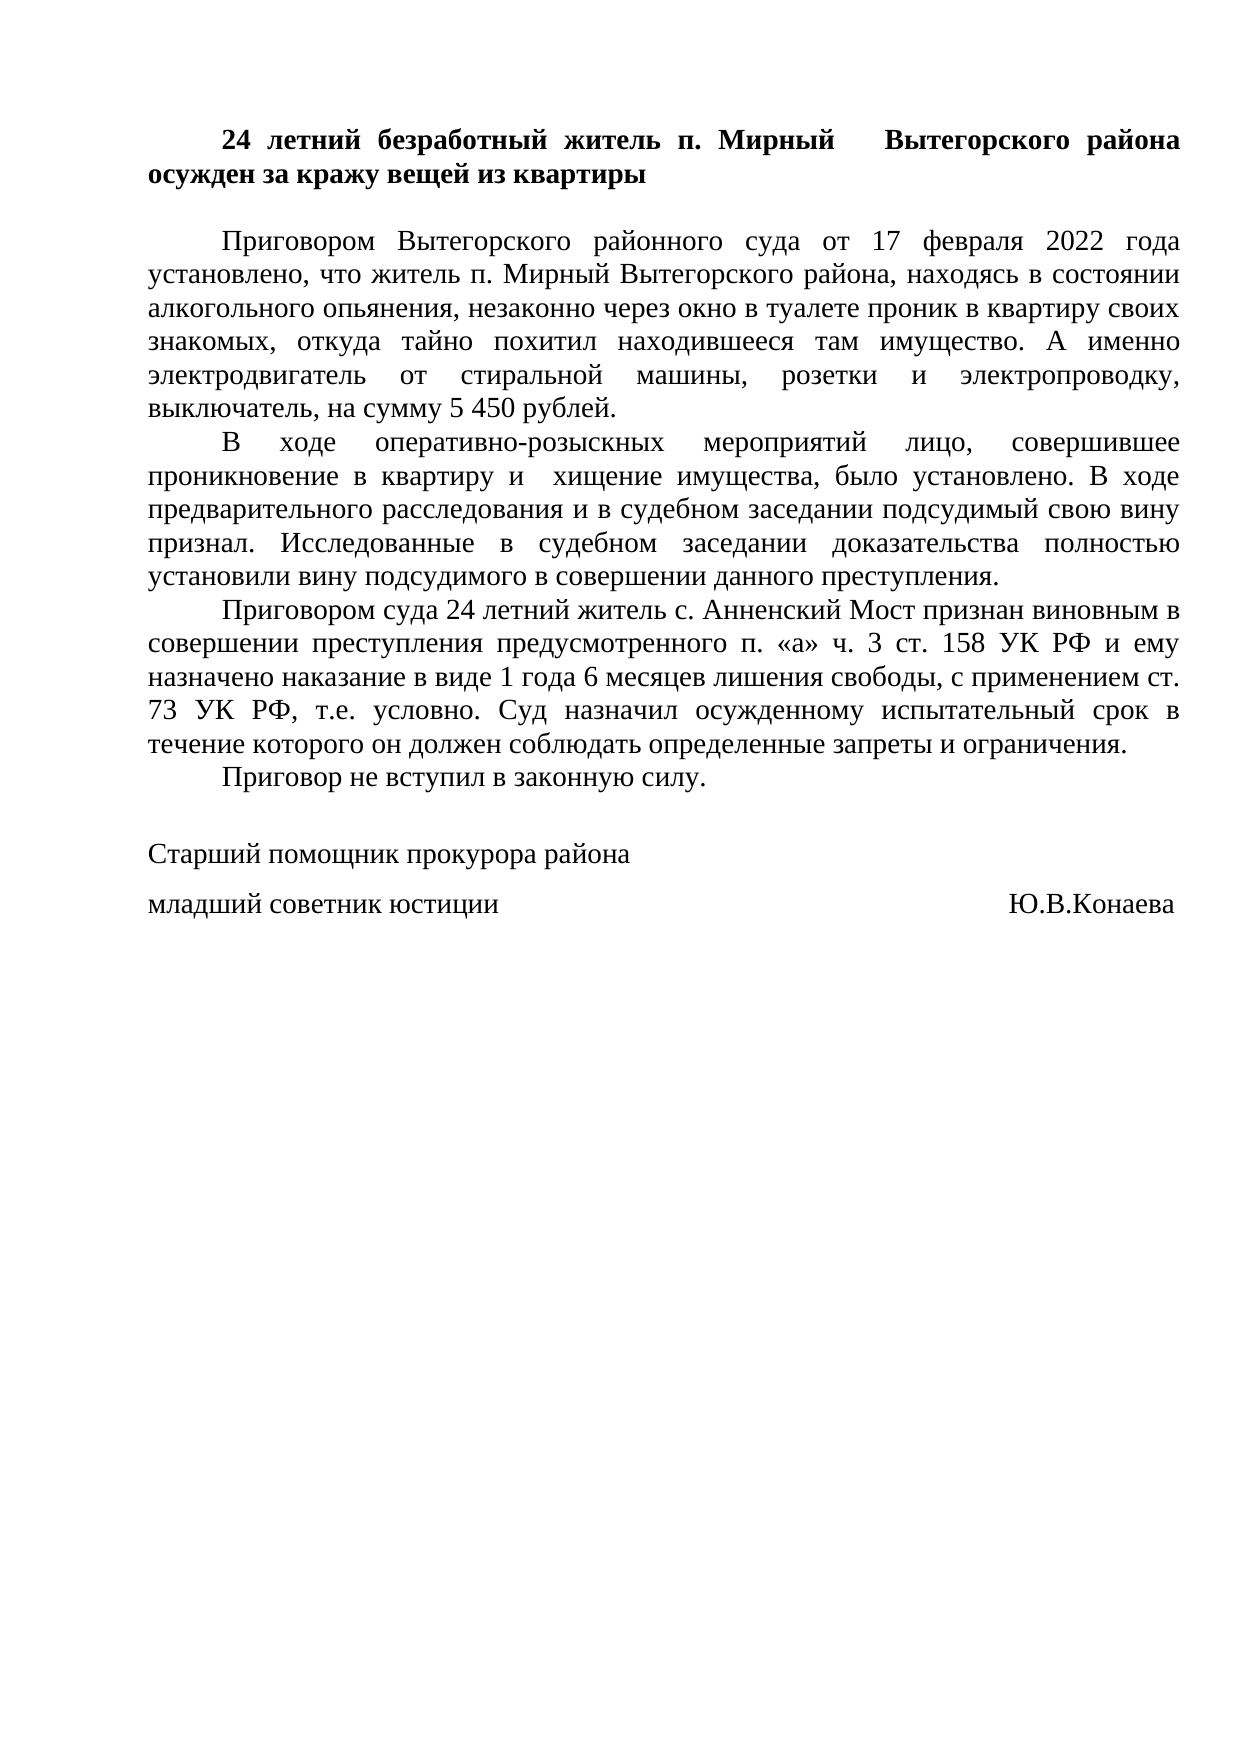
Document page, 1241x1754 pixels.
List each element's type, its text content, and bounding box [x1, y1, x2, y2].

text Старший помощник прокурора района [148, 843, 1181, 868]
text Приговор не вступил в законную силу. [148, 759, 1181, 793]
text младший советник юстиции Ю.В.Конаева [148, 893, 1181, 918]
text 24 летний безработный житель п. Мирный Вытегорского района осужден за кражу вещей из квартиры [148, 122, 1181, 189]
text В ходе оперативно-розыскных мероприятий лицо, совершившее проникновение в квартиру и хищение имущества, было установлено. В ходе предварительного расследования и в судебном заседании подсудимый свою вину признал. Исследованные в судебном заседании доказательства полностью установили вину подсудимого в совершении данного преступления. [148, 424, 1181, 592]
text Приговором суда 24 летний житель с. Анненский Мост признан виновным в совершении преступления предусмотренного п. «а» ч. 3 ст. 158 УК РФ и ему назначено наказание в виде 1 года 6 месяцев лишения свободы, с применением ст. 73 УК РФ, т.е. условно. Суд назначил осужденному испытательный срок в течение которого он должен соблюдать определенные запреты и ограничения. [148, 592, 1181, 759]
text Приговором Вытегорского районного суда от 17 февраля 2022 года установлено, что житель п. Мирный Вытегорского района, находясь в состоянии алкогольного опьянения, незаконно через окно в туалете проник в квартиру своих знакомых, откуда тайно похитил находившееся там имущество. А именно электродвигатель от стиральной машины, розетки и электропроводку, выключатель, на сумму 5 450 рублей. [148, 223, 1181, 424]
